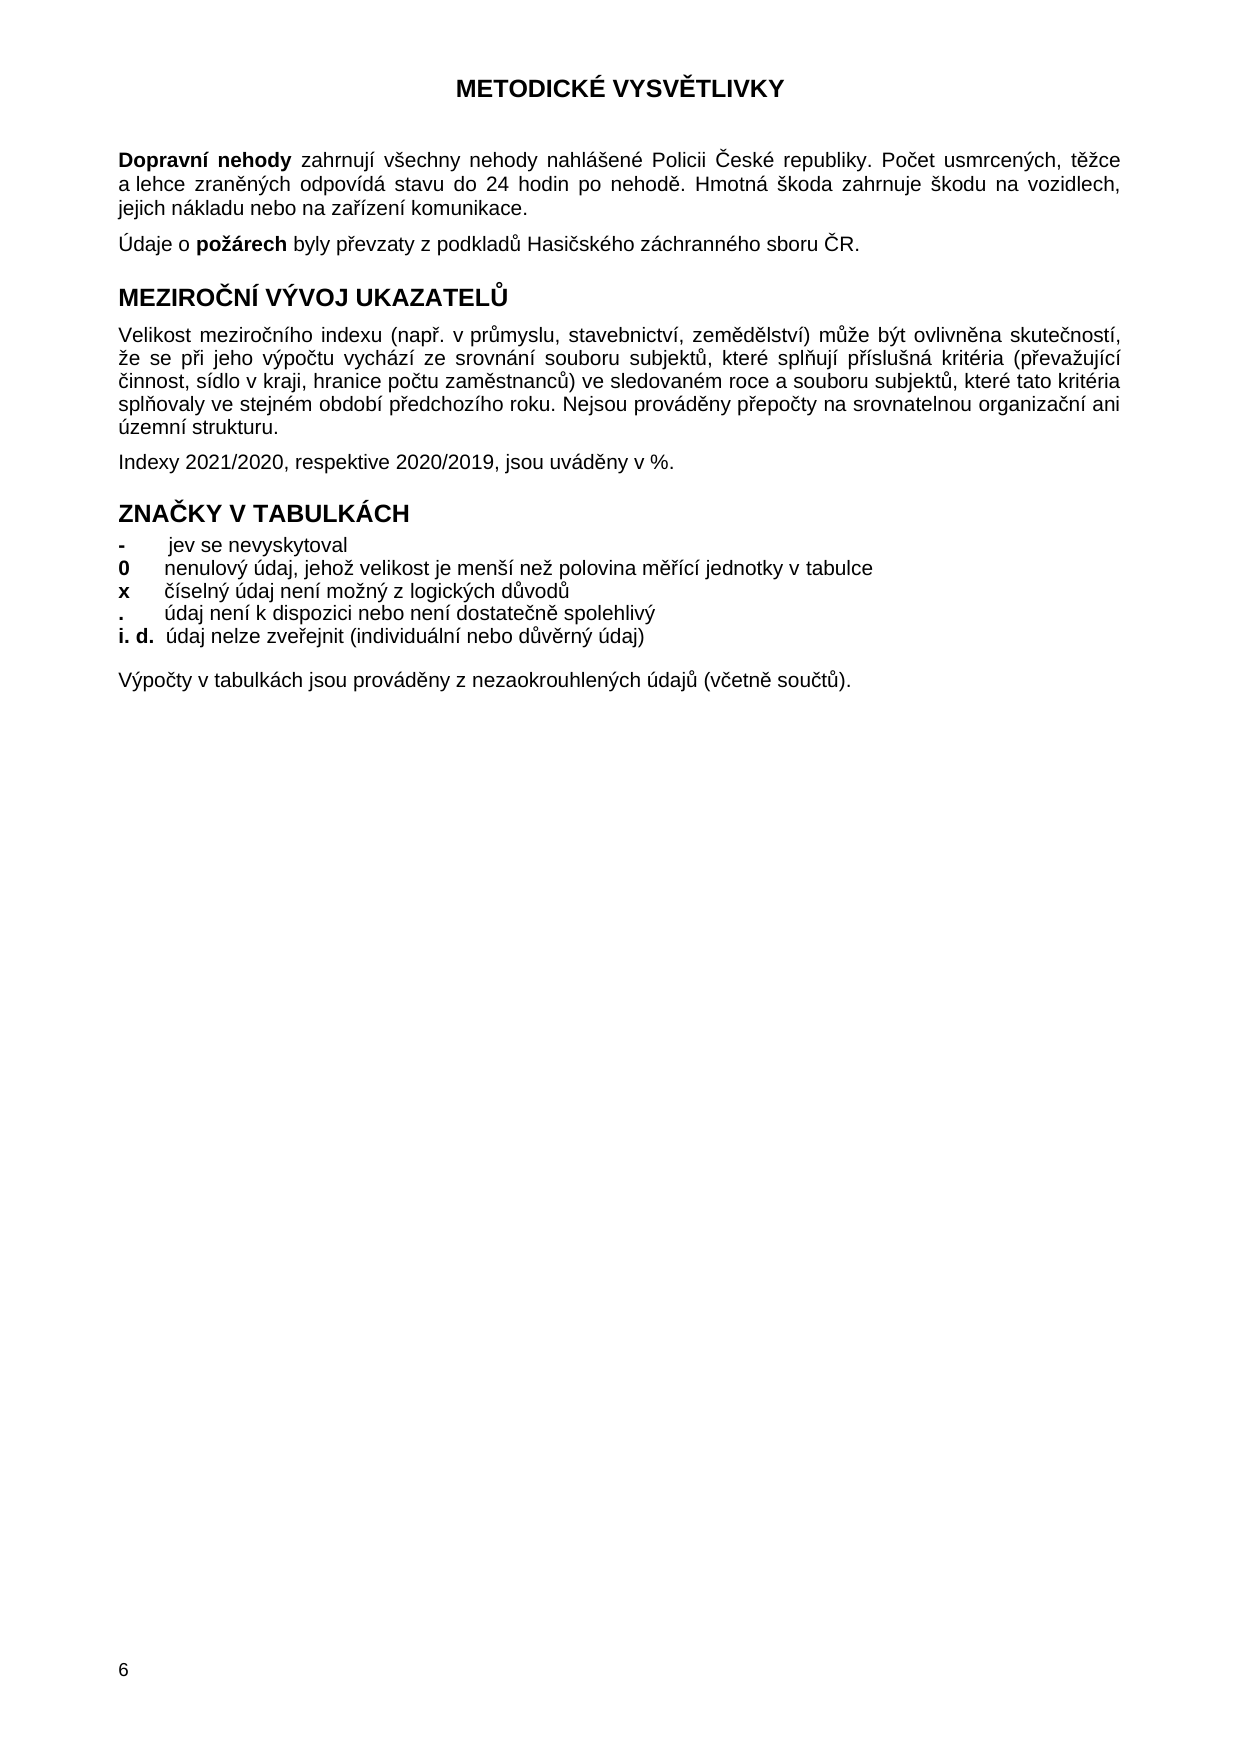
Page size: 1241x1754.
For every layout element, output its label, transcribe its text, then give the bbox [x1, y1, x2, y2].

text . údaj není k dispozici nebo není dostatečně spolehlivý [118, 603, 1122, 625]
text ZNAČKY V TABULKÁCH [118, 501, 1122, 528]
text Velikost meziročního indexu (např. v průmyslu, stavebnictví, zemědělství) může být ovlivněna skutečností, že se při jeho výpočtu vychází ze srovnání souboru subjektů, které splňují příslušná kritéria (převažující činnost, sídlo v kraji, hranice počtu zaměstnanců) ve sledovaném roce a souboru subjektů, které tato kritéria splňovaly ve stejném období předchozího roku. Nejsou prováděny přepočty na srovnatelnou organizační ani územní strukturu. [118, 324, 1122, 438]
text - jev se nevyskytoval [118, 534, 1122, 557]
text 0 nenulový údaj, jehož velikost je menší než polovina měřící jednotky v tabulce [118, 557, 1122, 580]
text Výpočty v tabulkách jsou prováděny z nezaokrouhlených údajů (včetně součtů). [118, 669, 1122, 692]
text x číselný údaj není možný z logických důvodů [118, 580, 1122, 603]
text Dopravní nehody zahrnují všechny nehody nahlášené Policii České republiky. Počet usmrcených, těžce a lehce zraněných odpovídá stavu do 24 hodin po nehodě. Hmotná škoda zahrnuje škodu na vozidlech, jejich nákladu nebo na zařízení komunikace. [118, 148, 1122, 219]
text i. d. údaj nelze zveřejnit (individuální nebo důvěrný údaj) [118, 625, 1122, 648]
text Indexy 2021/2020, respektive 2020/2019, jsou uváděny v %. [118, 451, 1122, 474]
text MEZIROČNÍ VÝVOJ UKAZATELŮ [118, 283, 1122, 312]
text Údaje o požárech byly převzaty z podkladů Hasičského záchranného sboru ČR. [118, 232, 1122, 256]
